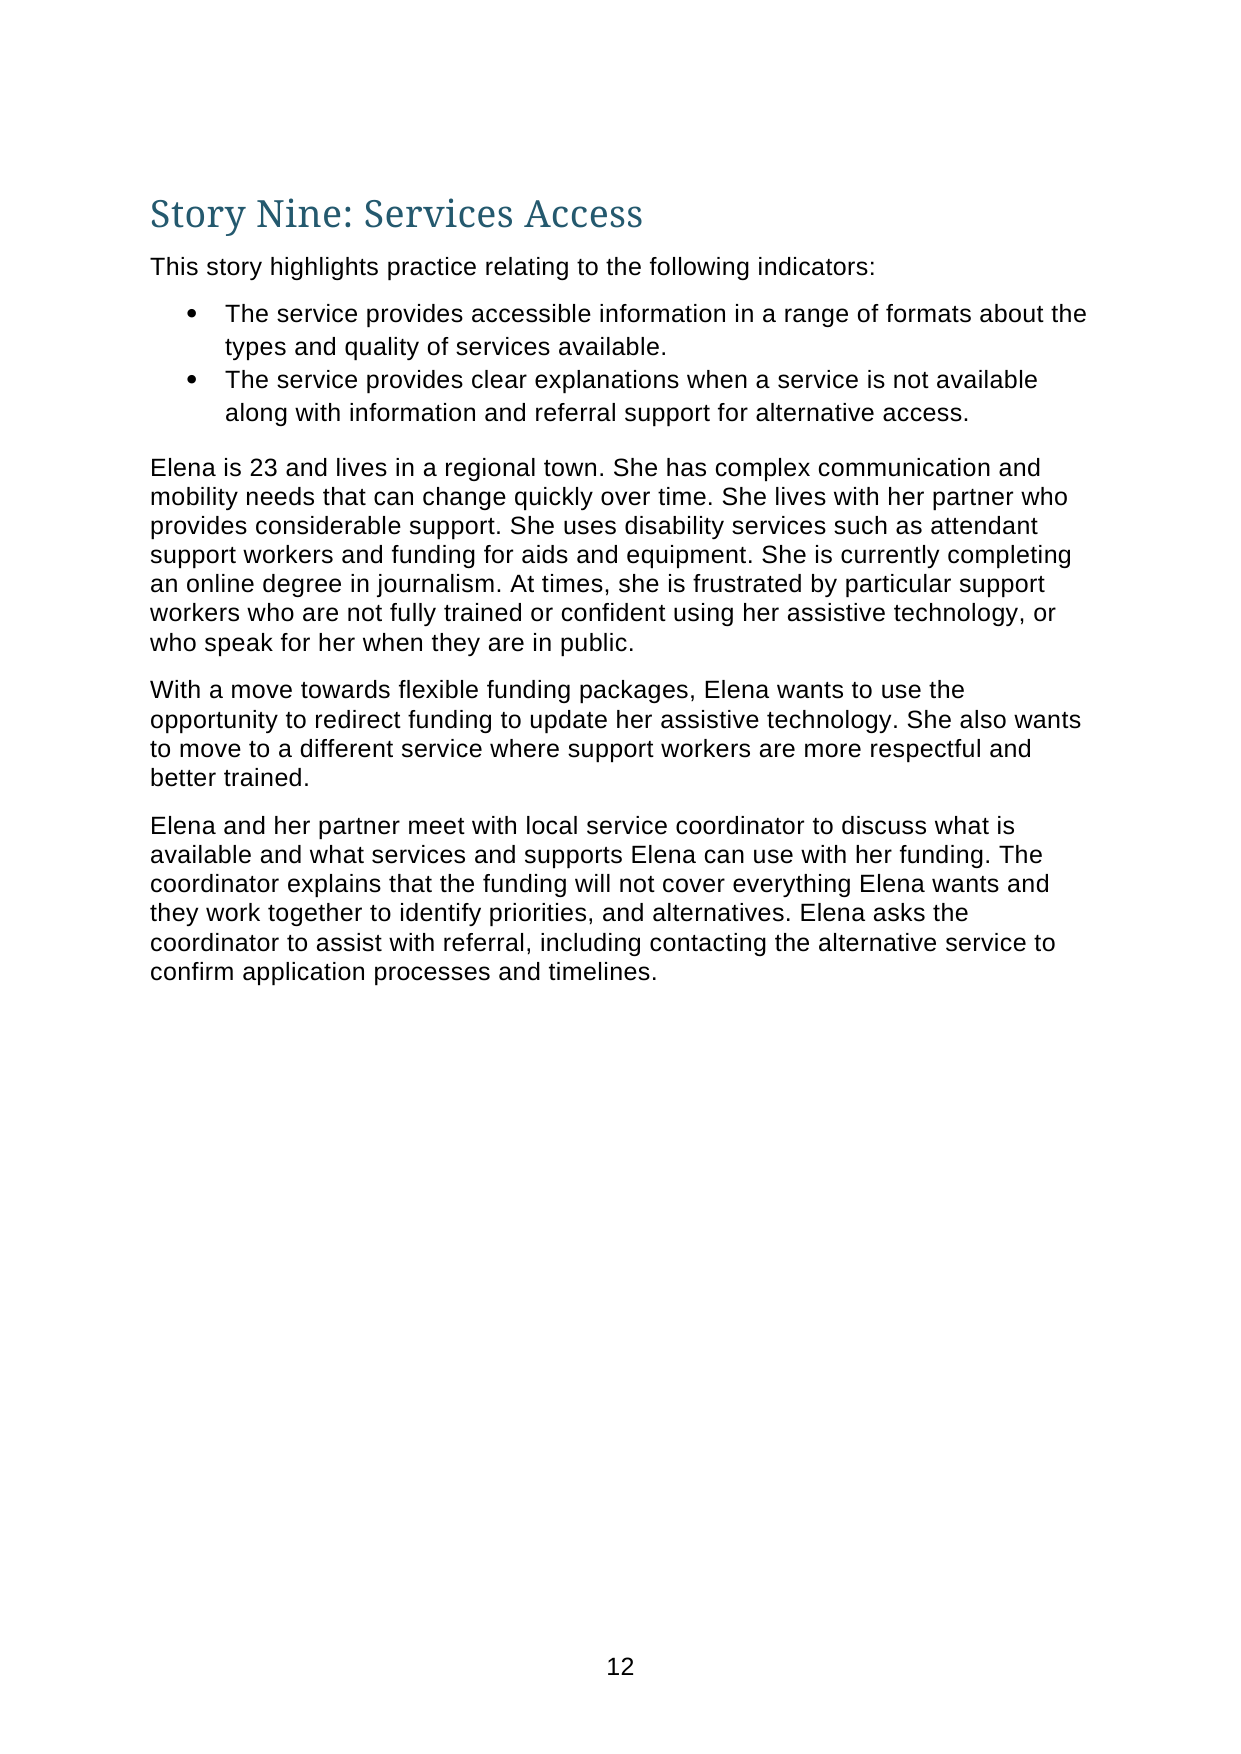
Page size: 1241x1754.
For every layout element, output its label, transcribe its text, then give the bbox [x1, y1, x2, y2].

list The service provides clear explanations when a service is not available along with information and referral support for alternative access. [187, 365, 1090, 427]
list The service provides accessible information in a range of formats about the types and quality of services available. [187, 299, 1090, 361]
text Elena is 23 and lives in a regional town. She has complex communication and mobility needs that can change quickly over time. She lives with her partner who provides considerable support. She uses disability services such as attendant support workers and funding for aids and equipment. She is currently completing an online degree in journalism. At times, she is frustrated by particular support workers who are not fully trained or confident using her assistive technology, or who speak for her when they are in public. [150, 452, 1090, 656]
text With a move towards flexible funding packages, Elena wants to use the opportunity to redirect funding to update her assistive technology. She also wants to move to a different service where support workers are more respectful and better trained. [150, 675, 1090, 792]
subtitle Story Nine: Services Access [150, 187, 1090, 238]
text This story highlights practice relating to the following indicators: [150, 251, 1090, 280]
text Elena and her partner meet with local service coordinator to discuss what is available and what services and supports Elena can use with her funding. The coordinator explains that the funding will not cover everything Elena wants and they work together to identify priorities, and alternatives. Elena asks the coordinator to assist with referral, including contacting the alternative service to confirm application processes and timelines. [150, 810, 1090, 985]
